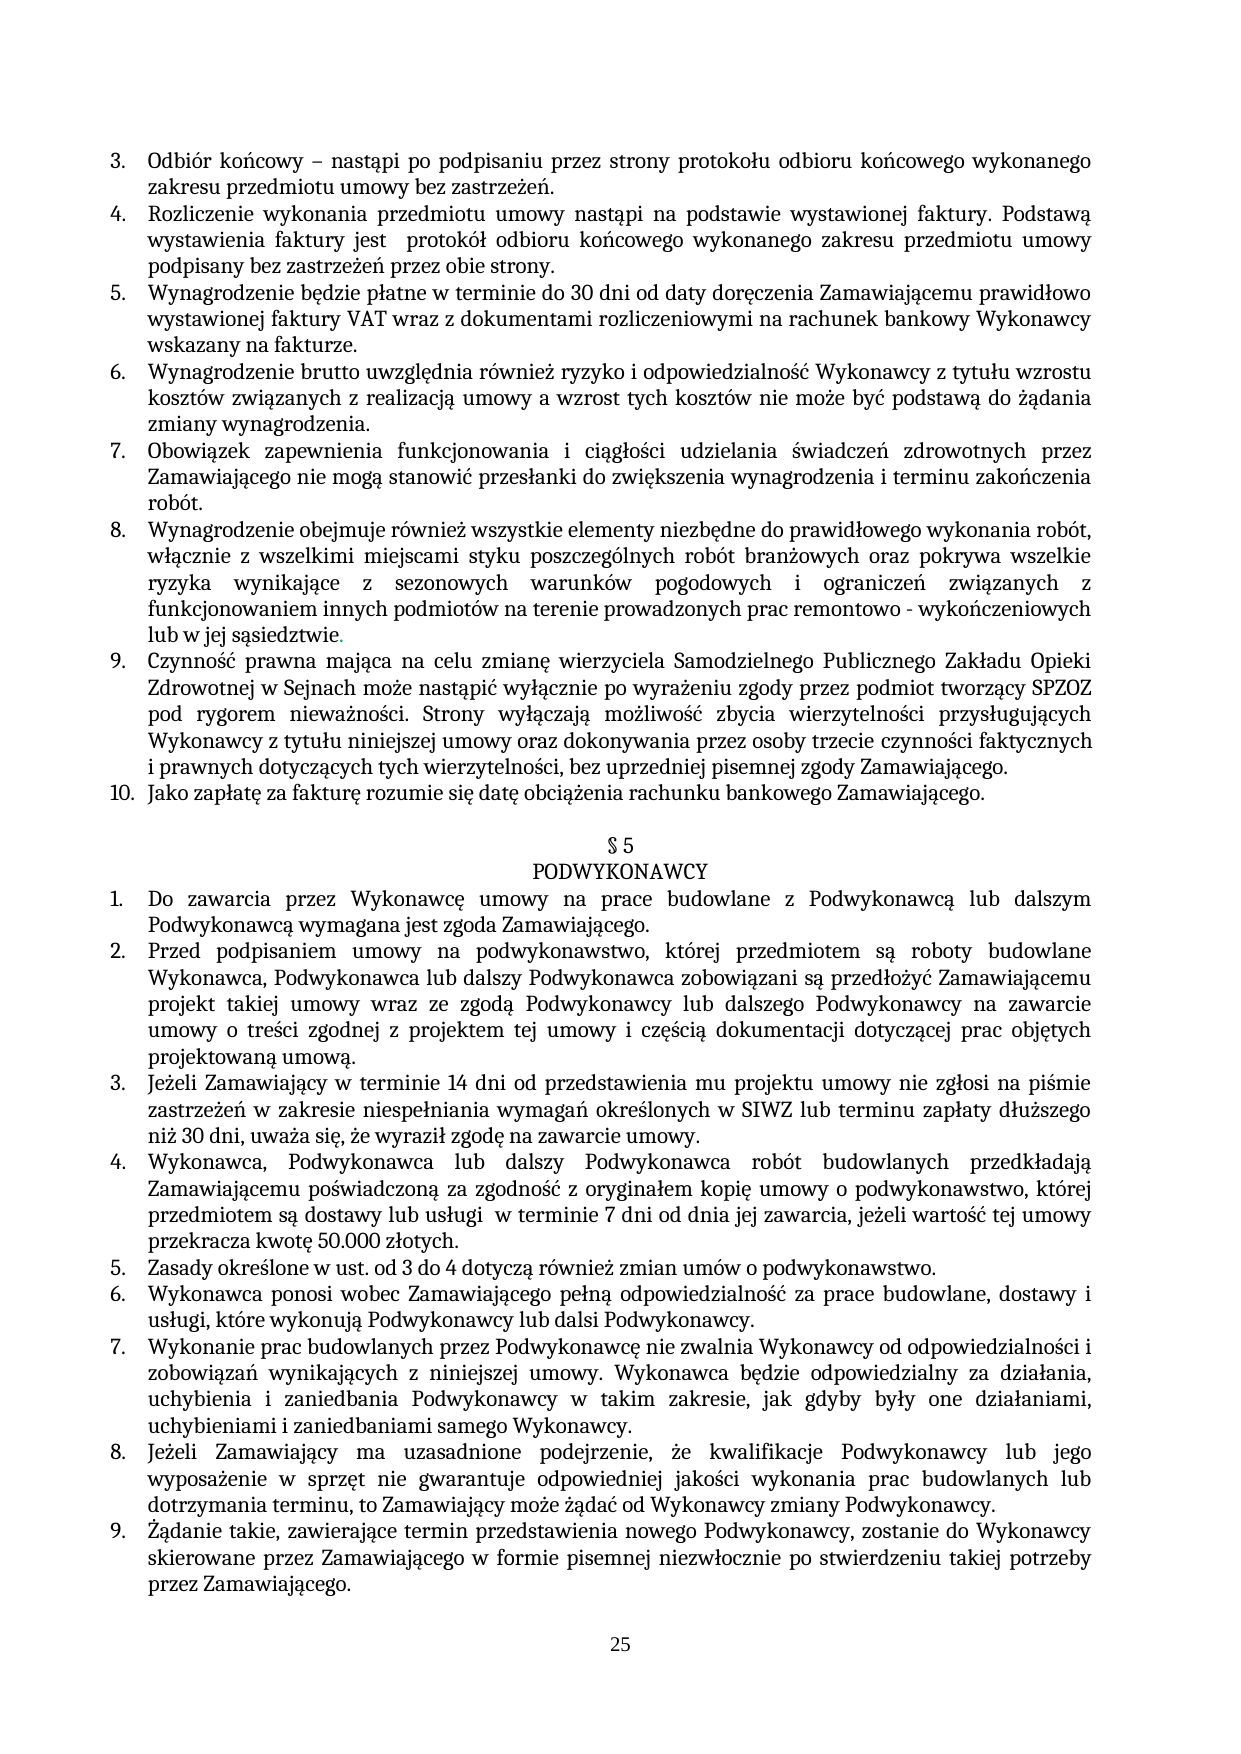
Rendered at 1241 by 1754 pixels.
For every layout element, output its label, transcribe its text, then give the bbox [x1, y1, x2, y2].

list Wykonanie prac budowlanych przez Podwykonawcę nie zwalnia Wykonawcy od odpowiedzialności i zobowiązań wynikających z niniejszej umowy. Wykonawca będzie odpowiedzialny za działania, uchybienia i zaniedbania Podwykonawcy w takim zakresie, jak gdyby były one działaniami, uchybieniami i zaniedbaniami samego Wykonawcy. [110, 1333, 1093, 1439]
list Jeżeli Zamawiający w terminie 14 dni od przedstawienia mu projektu umowy nie zgłosi na piśmie zastrzeżeń w zakresie niespełniania wymagań określonych w SIWZ lub terminu zapłaty dłuższego niż 30 dni, uważa się, że wyraził zgodę na zawarcie umowy. [110, 1070, 1093, 1149]
list Wynagrodzenie będzie płatne w terminie do 30 dni od daty doręczenia Zamawiającemu prawidłowo wystawionej faktury VAT wraz z dokumentami rozliczeniowymi na rachunek bankowy Wykonawcy wskazany na fakturze. [110, 279, 1093, 358]
list Odbiór końcowy – nastąpi po podpisaniu przez strony protokołu odbioru końcowego wykonanego zakresu przedmiotu umowy bez zastrzeżeń. [110, 148, 1093, 200]
list Do zawarcia przez Wykonawcę umowy na prace budowlane z Podwykonawcą lub dalszym Podwykonawcą wymagana jest zgoda Zamawiającego. [110, 886, 1093, 938]
list Przed podpisaniem umowy na podwykonawstwo, której przedmiotem są roboty budowlane Wykonawca, Podwykonawca lub dalszy Podwykonawca zobowiązani są przedłożyć Zamawiającemu projekt takiej umowy wraz ze zgodą Podwykonawcy lub dalszego Podwykonawcy na zawarcie umowy o treści zgodnej z projektem tej umowy i częścią dokumentacji dotyczącej prac objętych projektowaną umową. [110, 938, 1093, 1070]
list Wykonawca, Podwykonawca lub dalszy Podwykonawca robót budowlanych przedkładają Zamawiającemu poświadczoną za zgodność z oryginałem kopię umowy o podwykonawstwo, której przedmiotem są dostawy lub usługi w terminie 7 dni od dnia jej zawarcia, jeżeli wartość tej umowy przekracza kwotę 50.000 złotych. [110, 1149, 1093, 1254]
list Zasady określone w ust. od 3 do 4 dotyczą również zmian umów o podwykonawstwo. [110, 1254, 1093, 1281]
list Żądanie takie, zawierające termin przedstawienia nowego Podwykonawcy, zostanie do Wykonawcy skierowane przez Zamawiającego w formie pisemnej niezwłocznie po stwierdzeniu takiej potrzeby przez Zamawiającego. [110, 1518, 1093, 1597]
text PODWYKONAWCY [148, 859, 1093, 886]
text § 5 [148, 833, 1093, 859]
list Czynność prawna mająca na celu zmianę wierzyciela Samodzielnego Publicznego Zakładu Opieki Zdrowotnej w Sejnach może nastąpić wyłącznie po wyrażeniu zgody przez podmiot tworzący SPZOZ pod rygorem nieważności. Strony wyłączają możliwość zbycia wierzytelności przysługujących Wykonawcy z tytułu niniejszej umowy oraz dokonywania przez osoby trzecie czynności faktycznych i prawnych dotyczących tych wierzytelności, bez uprzedniej pisemnej zgody Zamawiającego. [110, 648, 1093, 780]
list Wykonawca ponosi wobec Zamawiającego pełną odpowiedzialność za prace budowlane, dostawy i usługi, które wykonują Podwykonawcy lub dalsi Podwykonawcy. [110, 1281, 1093, 1333]
list Obowiązek zapewnienia funkcjonowania i ciągłości udzielania świadczeń zdrowotnych przez Zamawiającego nie mogą stanowić przesłanki do zwiększenia wynagrodzenia i terminu zakończenia robót. [110, 437, 1093, 517]
list Wynagrodzenie obejmuje również wszystkie elementy niezbędne do prawidłowego wykonania robót, włącznie z wszelkimi miejscami styku poszczególnych robót branżowych oraz pokrywa wszelkie ryzyka wynikające z sezonowych warunków pogodowych i ograniczeń związanych z funkcjonowaniem innych podmiotów na terenie prowadzonych prac remontowo - wykończeniowych lub w jej sąsiedztwie. [110, 517, 1093, 648]
list Rozliczenie wykonania przedmiotu umowy nastąpi na podstawie wystawionej faktury. Podstawą wystawienia faktury jest protokół odbioru końcowego wykonanego zakresu przedmiotu umowy podpisany bez zastrzeżeń przez obie strony. [110, 200, 1093, 279]
list Jeżeli Zamawiający ma uzasadnione podejrzenie, że kwalifikacje Podwykonawcy lub jego wyposażenie w sprzęt nie gwarantuje odpowiedniej jakości wykonania prac budowlanych lub dotrzymania terminu, to Zamawiający może żądać od Wykonawcy zmiany Podwykonawcy. [110, 1439, 1093, 1518]
list Jako zapłatę za fakturę rozumie się datę obciążenia rachunku bankowego Zamawiającego. [110, 780, 1093, 806]
list Wynagrodzenie brutto uwzględnia również ryzyko i odpowiedzialność Wykonawcy z tytułu wzrostu kosztów związanych z realizacją umowy a wzrost tych kosztów nie może być podstawą do żądania zmiany wynagrodzenia. [110, 358, 1093, 437]
